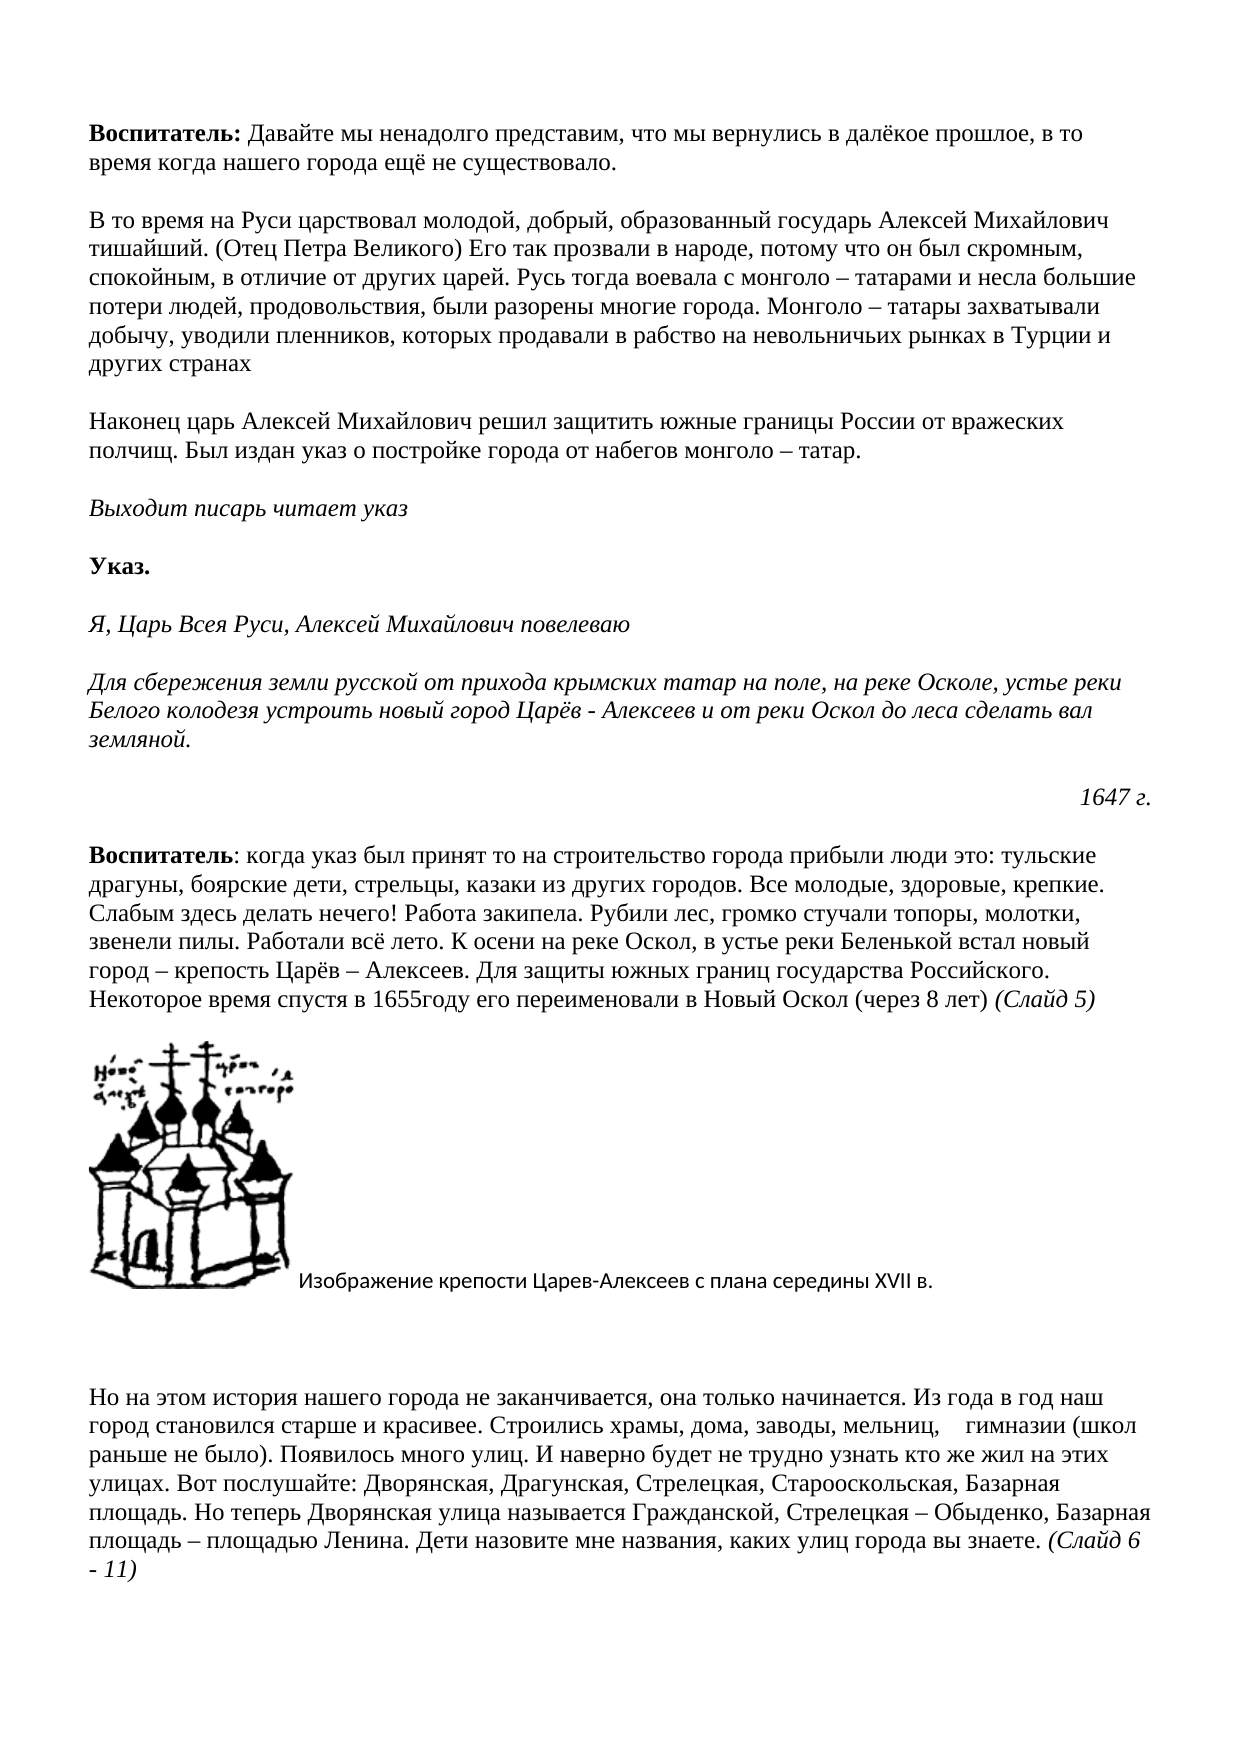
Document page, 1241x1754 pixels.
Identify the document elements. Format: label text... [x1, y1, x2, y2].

text Я, Царь Всея Руси, Алексей Михайлович повелеваю [89, 609, 1152, 638]
text Воспитатель: Давайте мы ненадолго представим, что мы вернулись в далёкое прошлое, в то время когда нашего города ещё не существовало. [89, 118, 1152, 176]
text Но на этом история нашего города не заканчивается, она только начинается. Из года в год наш город становился старше и красивее. Строились храмы, дома, заводы, мельниц, гимназии (школ раньше не было). Появилось много улиц. И наверно будет не трудно узнать кто же жил на этих улицах. Вот послушайте: Дворянская, Драгунская, Стрелецкая, Старооскольская, Базарная площадь. Но теперь Дворянская улица называется Гражданской, Стрелецкая – Обыденко, Базарная площадь – площадью Ленина. Дети назовите мне названия, каких улиц города вы знаете. (Слайд 6 - 11) [89, 1382, 1152, 1583]
text Указ. [89, 551, 1152, 580]
text Для сбережения земли русской от прихода крымских татар на поле, на реке Осколе, устье реки Белого колодезя устроить новый город Царёв - Алексеев и от реки Оскол до леса сделать вал земляной. [89, 667, 1152, 753]
text В то время на Руси царствовал молодой, добрый, образованный государь Алексей Михайлович тишайший. (Отец Петра Великого) Его так прозвали в народе, потому что он был скромным, спокойным, в отличие от других царей. Русь тогда воевала с монголо – татарами и несла большие потери людей, продовольствия, были разорены многие города. Монголо – татары захватывали добычу, уводили пленников, которых продавали в рабство на невольничьих рынках в Турции и других странах [89, 205, 1152, 377]
text Изображение крепости Царев-Алексеев с плана середины XVII в. [89, 1042, 1152, 1294]
text Воспитатель: когда указ был принят то на строительство города прибыли люди это: тульские драгуны, боярские дети, стрельцы, казаки из других городов. Все молодые, здоровые, крепкие. Слабым здесь делать нечего! Работа закипела. Рубили лес, громко стучали топоры, молотки, звенели пилы. Работали всё лето. К осени на реке Оскол, в устье реки Беленькой встал новый город – крепость Царёв – Алексеев. Для защиты южных границ государства Российского. Некоторое время спустя в 1655году его переименовали в Новый Оскол (через 8 лет) (Слайд 5) [89, 840, 1152, 1013]
text Выходит писарь читает указ [89, 493, 1152, 522]
text Наконец царь Алексей Михайлович решил защитить южные границы России от вражеских полчищ. Был издан указ о постройке города от набегов монголо – татар. [89, 406, 1152, 464]
picture [88, 1041, 294, 1289]
text 1647 г. [89, 782, 1152, 811]
